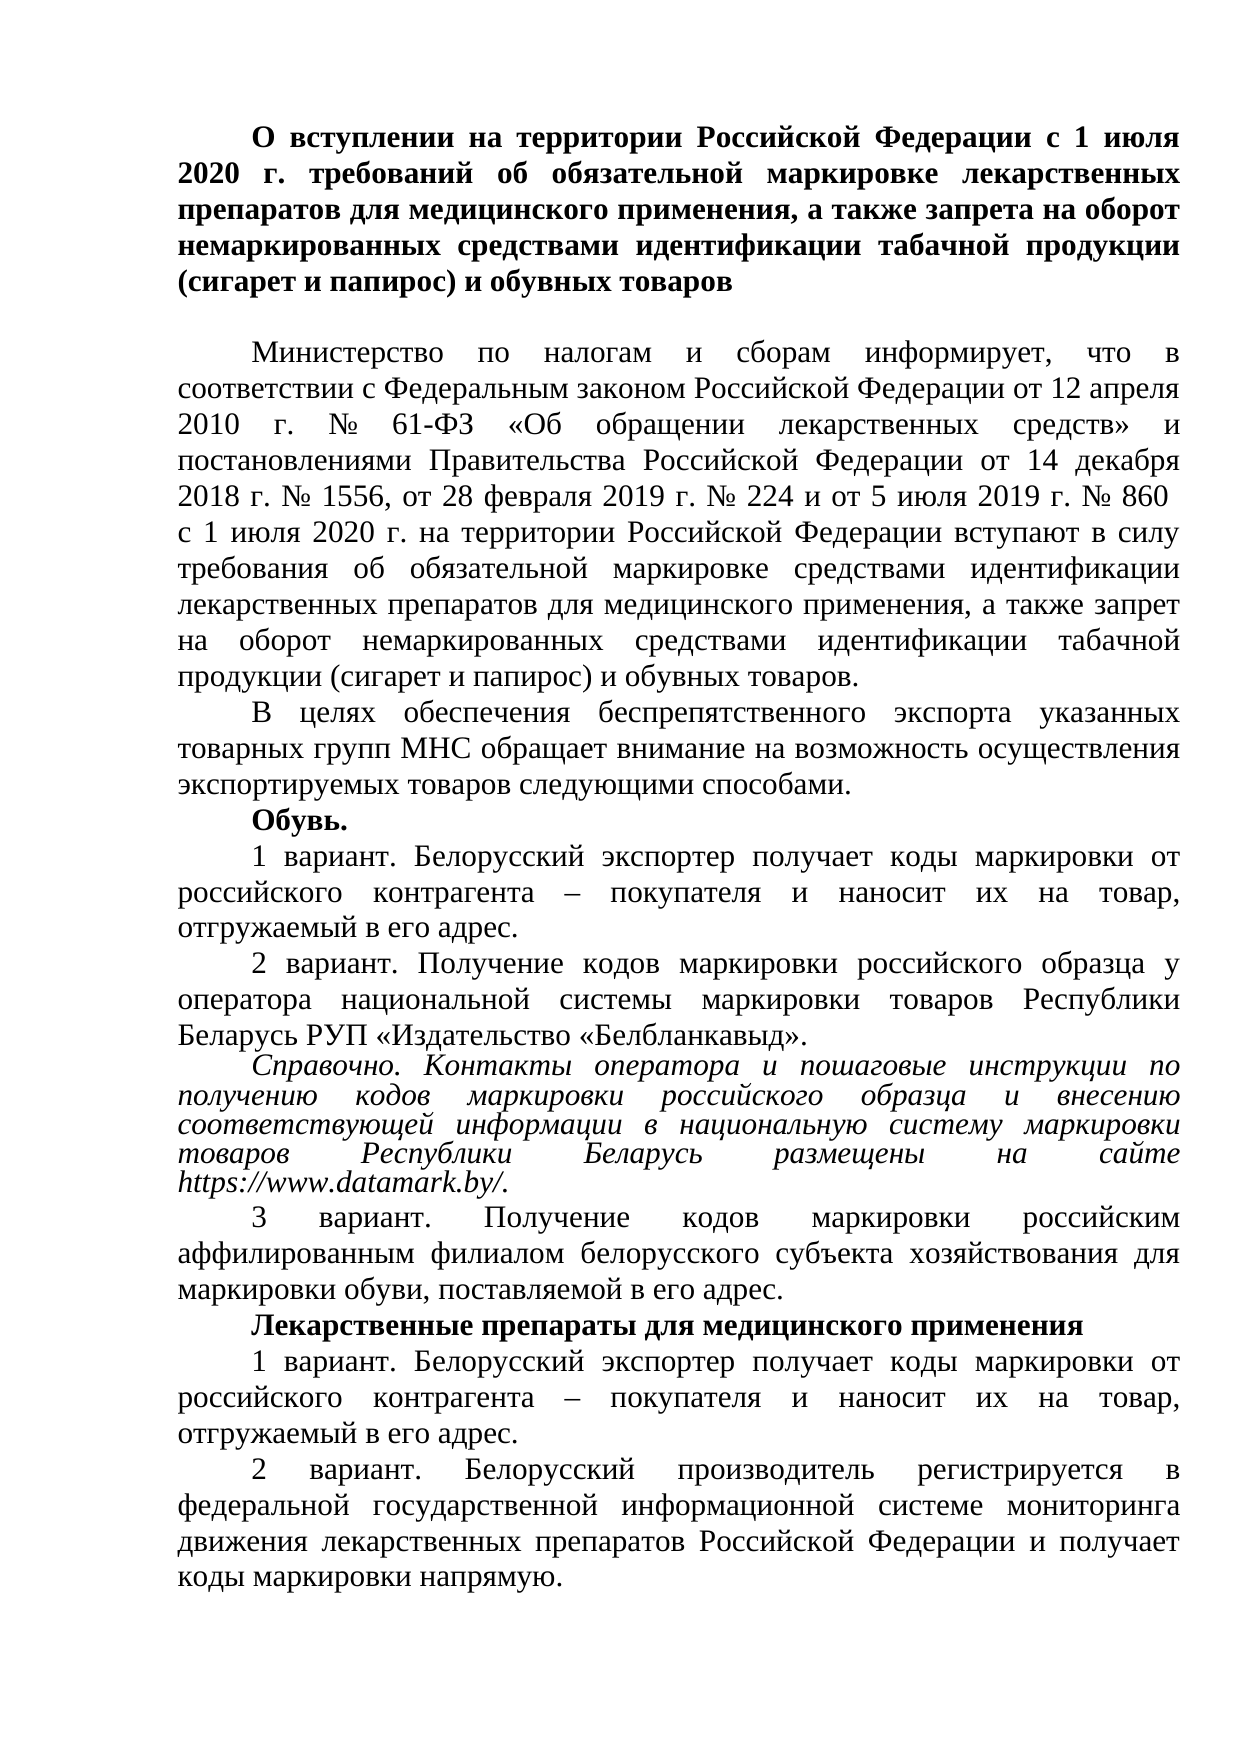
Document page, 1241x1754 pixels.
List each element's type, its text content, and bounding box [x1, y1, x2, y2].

text Обувь. [177, 801, 1181, 837]
text 3 вариант. Получение кодов маркировки российским аффилированным филиалом белорусского субъекта хозяйствования для маркировки обуви, поставляемой в его адрес. [177, 1198, 1181, 1306]
text В целях обеспечения беспрепятственного экспорта указанных товарных групп МНС обращает внимание на возможность осуществления экспортируемых товаров следующими способами. [177, 693, 1181, 801]
text 2 вариант. Белорусский производитель регистрируется в федеральной государственной информационной системе мониторинга движения лекарственных препаратов Российской Федерации и получает коды маркировки напрямую. [177, 1450, 1181, 1594]
text 1 вариант. Белорусский экспортер получает коды маркировки от российского контрагента – покупателя и наносит их на товар, отгружаемый в его адрес. [177, 1342, 1181, 1450]
text Лекарственные препараты для медицинского применения [177, 1306, 1181, 1342]
text 1 вариант. Белорусский экспортер получает коды маркировки от российского контрагента – покупателя и наносит их на товар, отгружаемый в его адрес. [177, 837, 1181, 945]
text Справочно. Контакты оператора и пошаговые инструкции по получению кодов маркировки российского образца и внесению соответствующей информации в национальную систему маркировки товаров Республики Беларусь размещены на сайте https://www.datamark.by/. [177, 1052, 1181, 1198]
text 2 вариант. Получение кодов маркировки российского образца у оператора национальной системы маркировки товаров Республики Беларусь РУП «Издательство «Белбланкавыд». [177, 945, 1181, 1052]
text О вступлении на территории Российской Федерации с 1 июля 2020 г. требований об обязательной маркировке лекарственных препаратов для медицинского применения, а также запрета на оборот немаркированных средствами идентификации табачной продукции (сигарет и папирос) и обувных товаров [177, 118, 1181, 298]
text Министерство по налогам и сборам информирует, что в соответствии с Федеральным законом Российской Федерации от 12 апреля 2010 г. № 61-ФЗ «Об обращении лекарственных средств» и постановлениями Правительства Российской Федерации от 14 декабря 2018 г. № 1556, от 28 февраля 2019 г. № 224 и от 5 июля 2019 г. № 860 с 1 июля 2020 г. на территории Российской Федерации вступают в силу требования об обязательной маркировке средствами идентификации лекарственных препаратов для медицинского применения, а также запрет на оборот немаркированных средствами идентификации табачной продукции (сигарет и папирос) и обувных товаров. [177, 334, 1181, 693]
